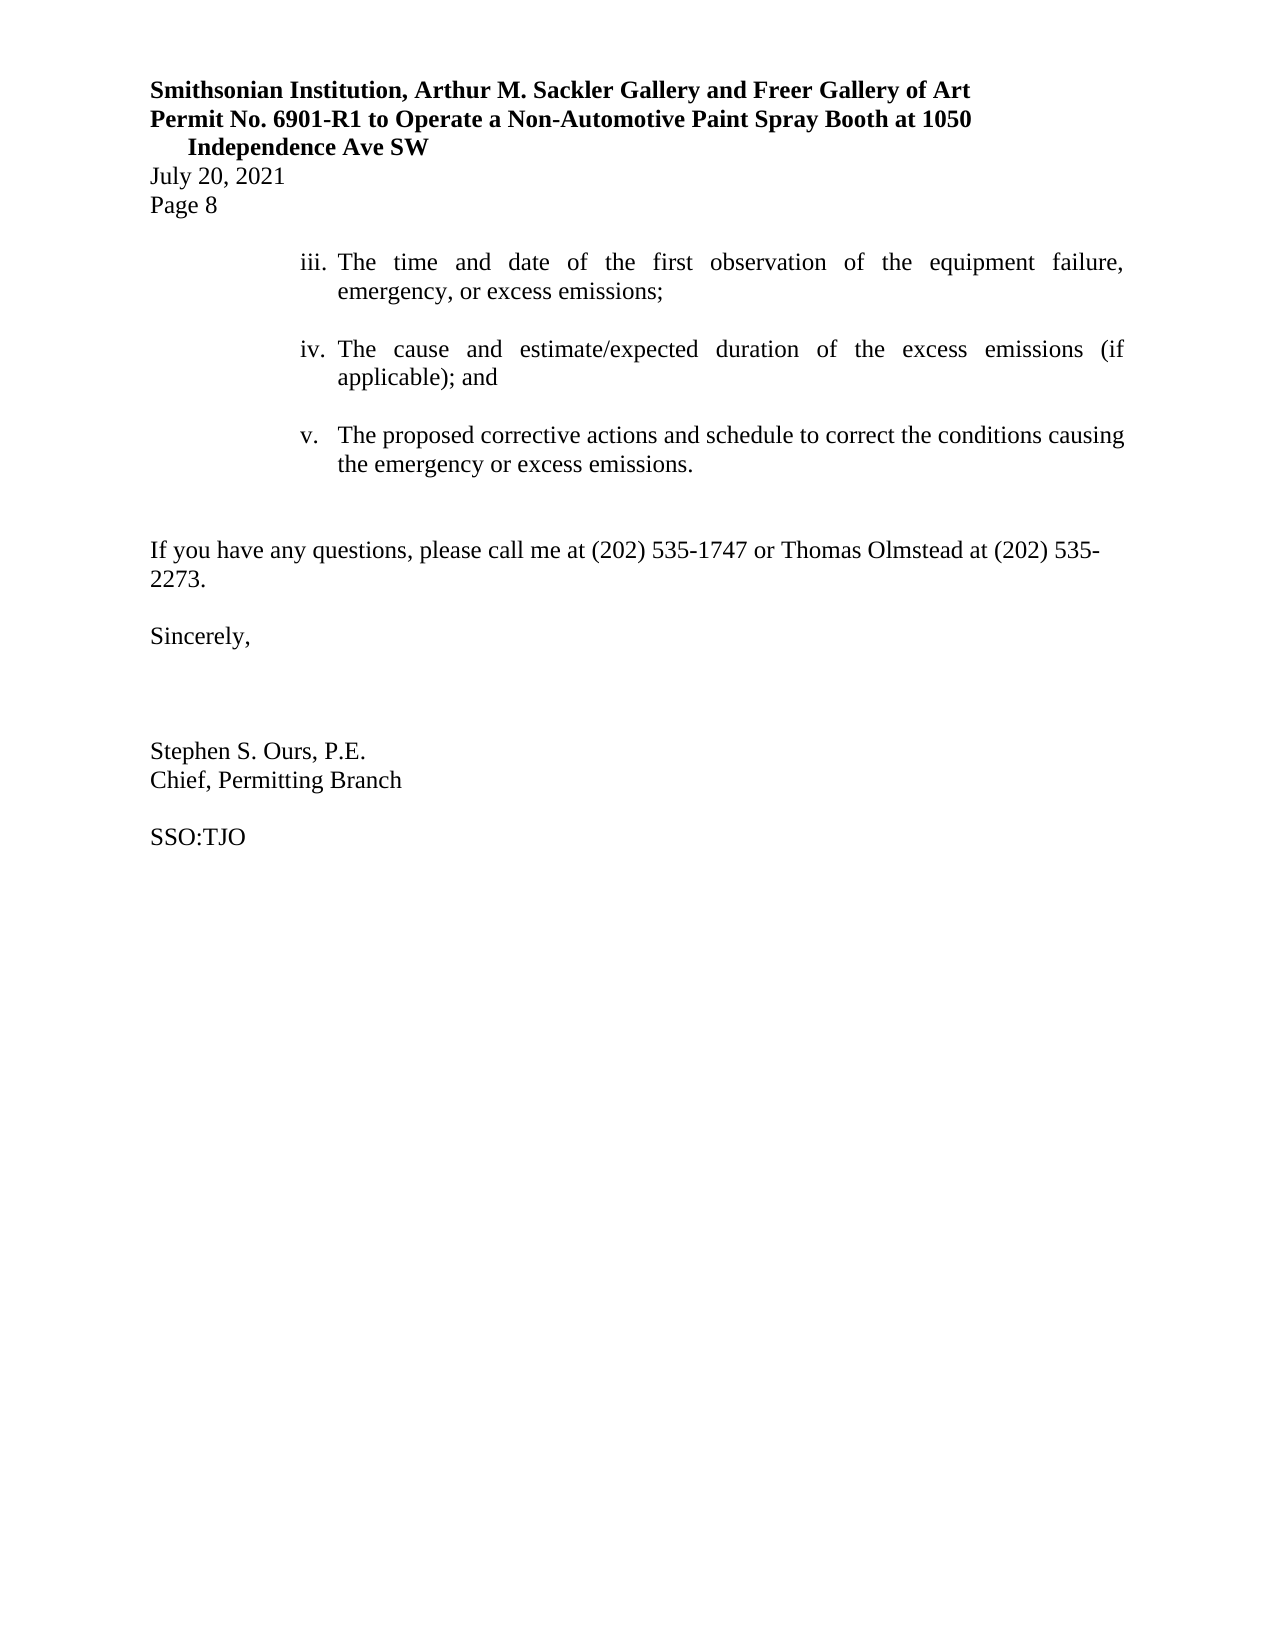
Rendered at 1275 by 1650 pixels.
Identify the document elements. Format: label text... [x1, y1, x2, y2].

list The proposed corrective actions and schedule to correct the conditions causing the emergency or excess emissions. [300, 420, 1125, 477]
text Sincerely, [150, 621, 1125, 650]
list The cause and estimate/expected duration of the excess emissions (if applicable); and [300, 334, 1125, 391]
text Chief, Permitting Branch [150, 765, 1125, 794]
text If you have any questions, please call me at (202) 535-1747 or Thomas Olmstead at (202) 535-2273. [150, 535, 1125, 592]
list The time and date of the first observation of the equipment failure, emergency, or excess emissions; [300, 247, 1125, 305]
text SSO:TJO [150, 822, 1125, 851]
text Stephen S. Ours, P.E. [150, 736, 1125, 765]
